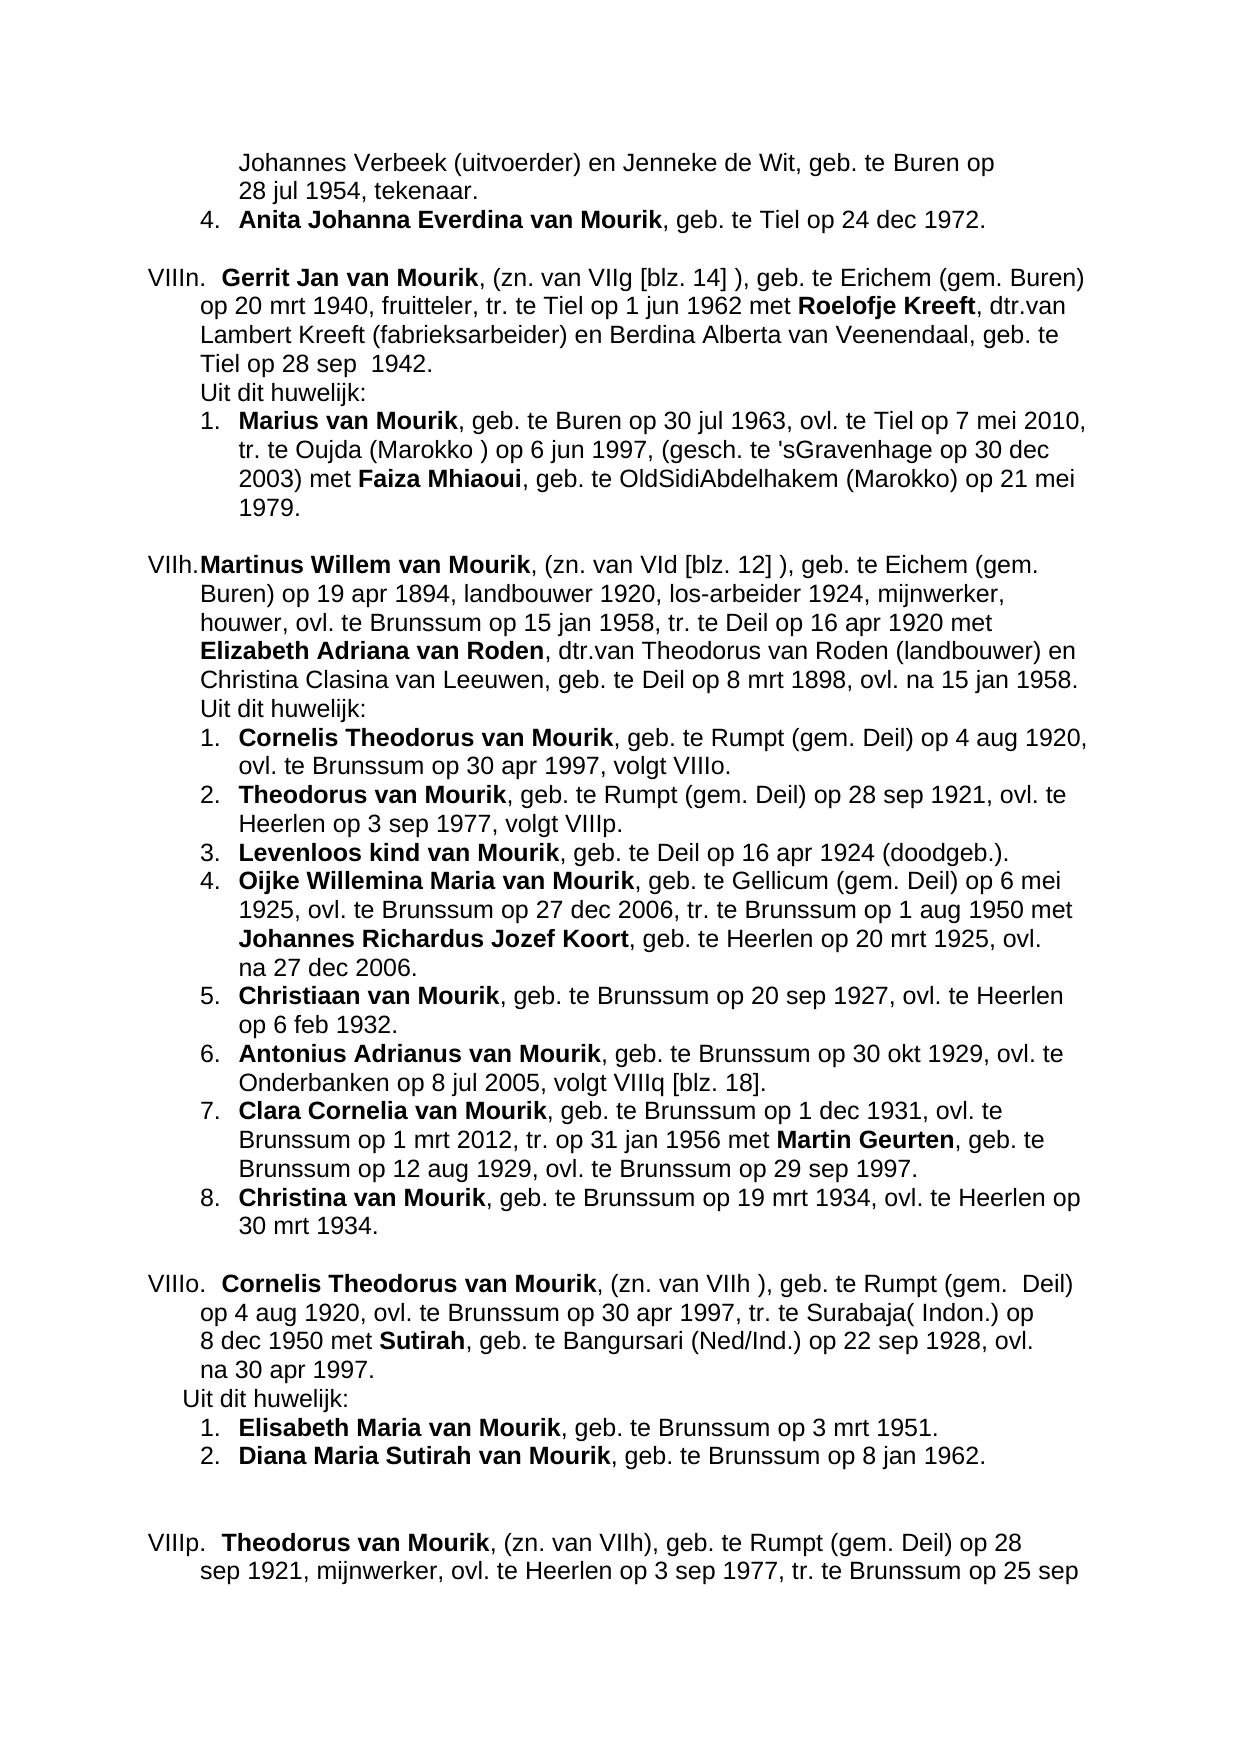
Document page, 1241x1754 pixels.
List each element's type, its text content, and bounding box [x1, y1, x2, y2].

text 3. Levenloos kind van Mourik, geb. te Deil op 16 apr 1924 (doodgeb.). [200, 838, 1093, 866]
text 1. Cornelis Theodorus van Mourik, geb. te Rumpt (gem. Deil) op 4 aug 1920, ovl. te Brunssum op 30 apr 1997, volgt VIIIo. [200, 723, 1093, 780]
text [148, 1528, 1093, 1585]
text Uit dit huwelijk: [148, 694, 1093, 723]
text 1. Elisabeth Maria van Mourik, geb. te Brunssum op 3 mrt 1951. [200, 1413, 1093, 1441]
text Uit dit huwelijk: [148, 378, 1093, 406]
text 4. Anita Johanna Everdina van Mourik, geb. te Tiel op 24 dec 1972. [200, 205, 1093, 234]
text 1. Marius van Mourik, geb. te Buren op 30 jul 1963, ovl. te Tiel op 7 mei 2010, tr. te Oujda (Marokko ) op 6 jun 1997, (gesch. te 'sGravenhage op 30 dec 2003) met Faiza Mhiaoui, geb. te OldSidiAbdelhakem (Marokko) op 21 mei 1979. [200, 406, 1093, 521]
text VIIIo. Cornelis Theodorus van Mourik, (zn. van VIIh ), geb. te Rumpt (gem. Deil) op 4 aug 1920, ovl. te Brunssum op 30 apr 1997, tr. te Surabaja( Indon.) op 8 dec 1950 met Sutirah, geb. te Bangursari (Ned/Ind.) op 22 sep 1928, ovl. na 30 apr 1997. [148, 1269, 1093, 1384]
text 2. Diana Maria Sutirah van Mourik, geb. te Brunssum op 8 jan 1962. [200, 1441, 1093, 1470]
text Uit dit huwelijk: [148, 1384, 1093, 1413]
text 5. Christiaan van Mourik, geb. te Brunssum op 20 sep 1927, ovl. te Heerlen op 6 feb 1932. [200, 981, 1093, 1039]
text 8. Christina van Mourik, geb. te Brunssum op 19 mrt 1934, ovl. te Heerlen op 30 mrt 1934. [200, 1183, 1093, 1240]
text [200, 148, 1093, 205]
text 6. Antonius Adrianus van Mourik, geb. te Brunssum op 30 okt 1929, ovl. te Onderbanken op 8 jul 2005, volgt VIIIq [blz. 18]. [200, 1039, 1093, 1096]
text VIIIn. Gerrit Jan van Mourik, (zn. van VIIg [blz. 14] ), geb. te Erichem (gem. Buren) op 20 mrt 1940, fruitteler, tr. te Tiel op 1 jun 1962 met Roelofje Kreeft, dtr.van Lambert Kreeft (fabrieksarbeider) en Berdina Alberta van Veenendaal, geb. te Tiel op 28 sep 1942. [148, 263, 1093, 378]
text 4. Oijke Willemina Maria van Mourik, geb. te Gellicum (gem. Deil) op 6 mei 1925, ovl. te Brunssum op 27 dec 2006, tr. te Brunssum op 1 aug 1950 met Johannes Richardus Jozef Koort, geb. te Heerlen op 20 mrt 1925, ovl. na 27 dec 2006. [200, 866, 1093, 981]
text 2. Theodorus van Mourik, geb. te Rumpt (gem. Deil) op 28 sep 1921, ovl. te Heerlen op 3 sep 1977, volgt VIIIp. [200, 780, 1093, 838]
text VIIh. Martinus Willem van Mourik, (zn. van VId [blz. 12] ), geb. te Eichem (gem. Buren) op 19 apr 1894, landbouwer 1920, los-arbeider 1924, mijnwerker, houwer, ovl. te Brunssum op 15 jan 1958, tr. te Deil op 16 apr 1920 met Elizabeth Adriana van Roden, dtr.van Theodorus van Roden (landbouwer) en Christina Clasina van Leeuwen, geb. te Deil op 8 mrt 1898, ovl. na 15 jan 1958. [148, 550, 1093, 694]
text 7. Clara Cornelia van Mourik, geb. te Brunssum op 1 dec 1931, ovl. te Brunssum op 1 mrt 2012, tr. op 31 jan 1956 met Martin Geurten, geb. te Brunssum op 12 aug 1929, ovl. te Brunssum op 29 sep 1997. [200, 1096, 1093, 1183]
